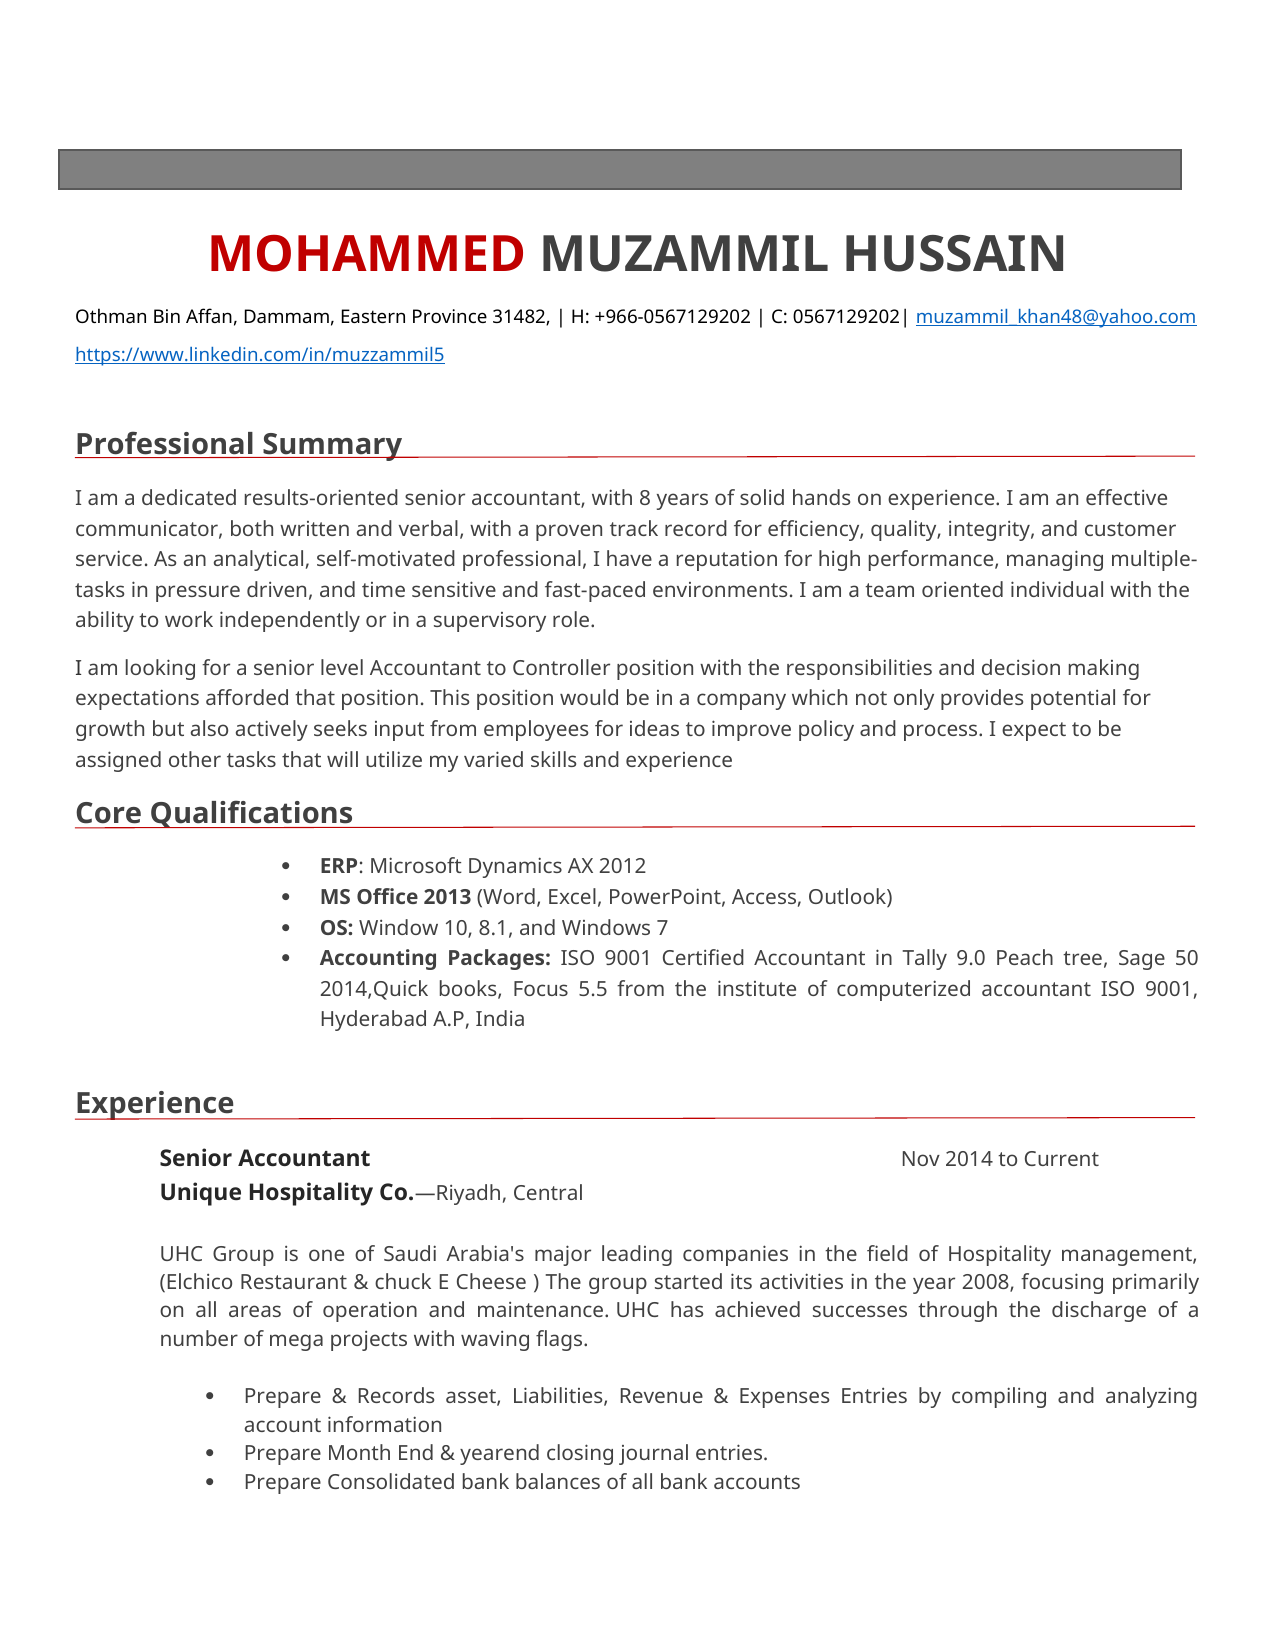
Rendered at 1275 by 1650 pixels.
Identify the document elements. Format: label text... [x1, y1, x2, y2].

text Unique Hospitality Co.—Riyadh, Central [159, 1176, 1200, 1207]
list OS: Window 10, 8.1, and Windows 7 [282, 913, 1200, 941]
list Prepare & Records asset, Liabilities, Revenue & Expenses Entries by compiling and analyzing account information [206, 1382, 1200, 1438]
text https://www.linkedin.com/in/muzzammil5 [75, 341, 1200, 367]
text UHC Group is one of Saudi Arabia's major leading companies in the field of Hospitality management, (Elchico Restaurant & chuck E Cheese ) The group started its activities in the year 2008, focusing primarily on all areas of operation and maintenance. UHC has achieved successes through the discharge of a number of mega projects with waving flags. [159, 1239, 1200, 1352]
list MS Office 2013 (Word, Excel, PowerPoint, Access, Outlook) [282, 882, 1200, 911]
text Experience [75, 1082, 1200, 1122]
text I am looking for a senior level Accountant to Controller position with the responsibilities and decision making expectations afforded that position. This position would be in a company which not only provides potential for growth but also actively seeks input from employees for ideas to improve policy and process. I expect to be assigned other tasks that will utilize my varied skills and experience [75, 653, 1200, 773]
text Othman Bin Affan, Dammam, Eastern Province 31482, | H: +966-0567129202 | C: 0567129202| muzammil_khan48@yahoo.com [75, 303, 1200, 328]
list Prepare Month End & yearend closing journal entries. [206, 1438, 1200, 1467]
list Prepare Consolidated bank balances of all bank accounts [206, 1467, 1200, 1495]
text I am a dedicated results-oriented senior accountant, with 8 years of solid hands on experience. I am an effective communicator, both written and verbal, with a proven track record for efficiency, quality, integrity, and customer service. As an analytical, self-motivated professional, I have a reputation for high performance, managing multiple-tasks in pressure driven, and time sensitive and fast-paced environments. I am a team oriented individual with the ability to work independently or in a supervisory role. [75, 483, 1200, 634]
list ERP: Microsoft Dynamics AX 2012 [282, 851, 1200, 880]
text Professional Summary [75, 423, 1200, 463]
text MOHAMMED MUZAMMIL HUSSAIN [75, 150, 1200, 286]
text Senior Accountant Nov 2014 to Current [159, 1142, 1200, 1173]
text Core Qualifications [75, 792, 1200, 832]
list Accounting Packages: ISO 9001 Certified Accountant in Tally 9.0 Peach tree, Sage 50 2014,Quick books, Focus 5.5 from the institute of computerized accountant ISO 9001, Hyderabad A.P, India [282, 943, 1200, 1033]
